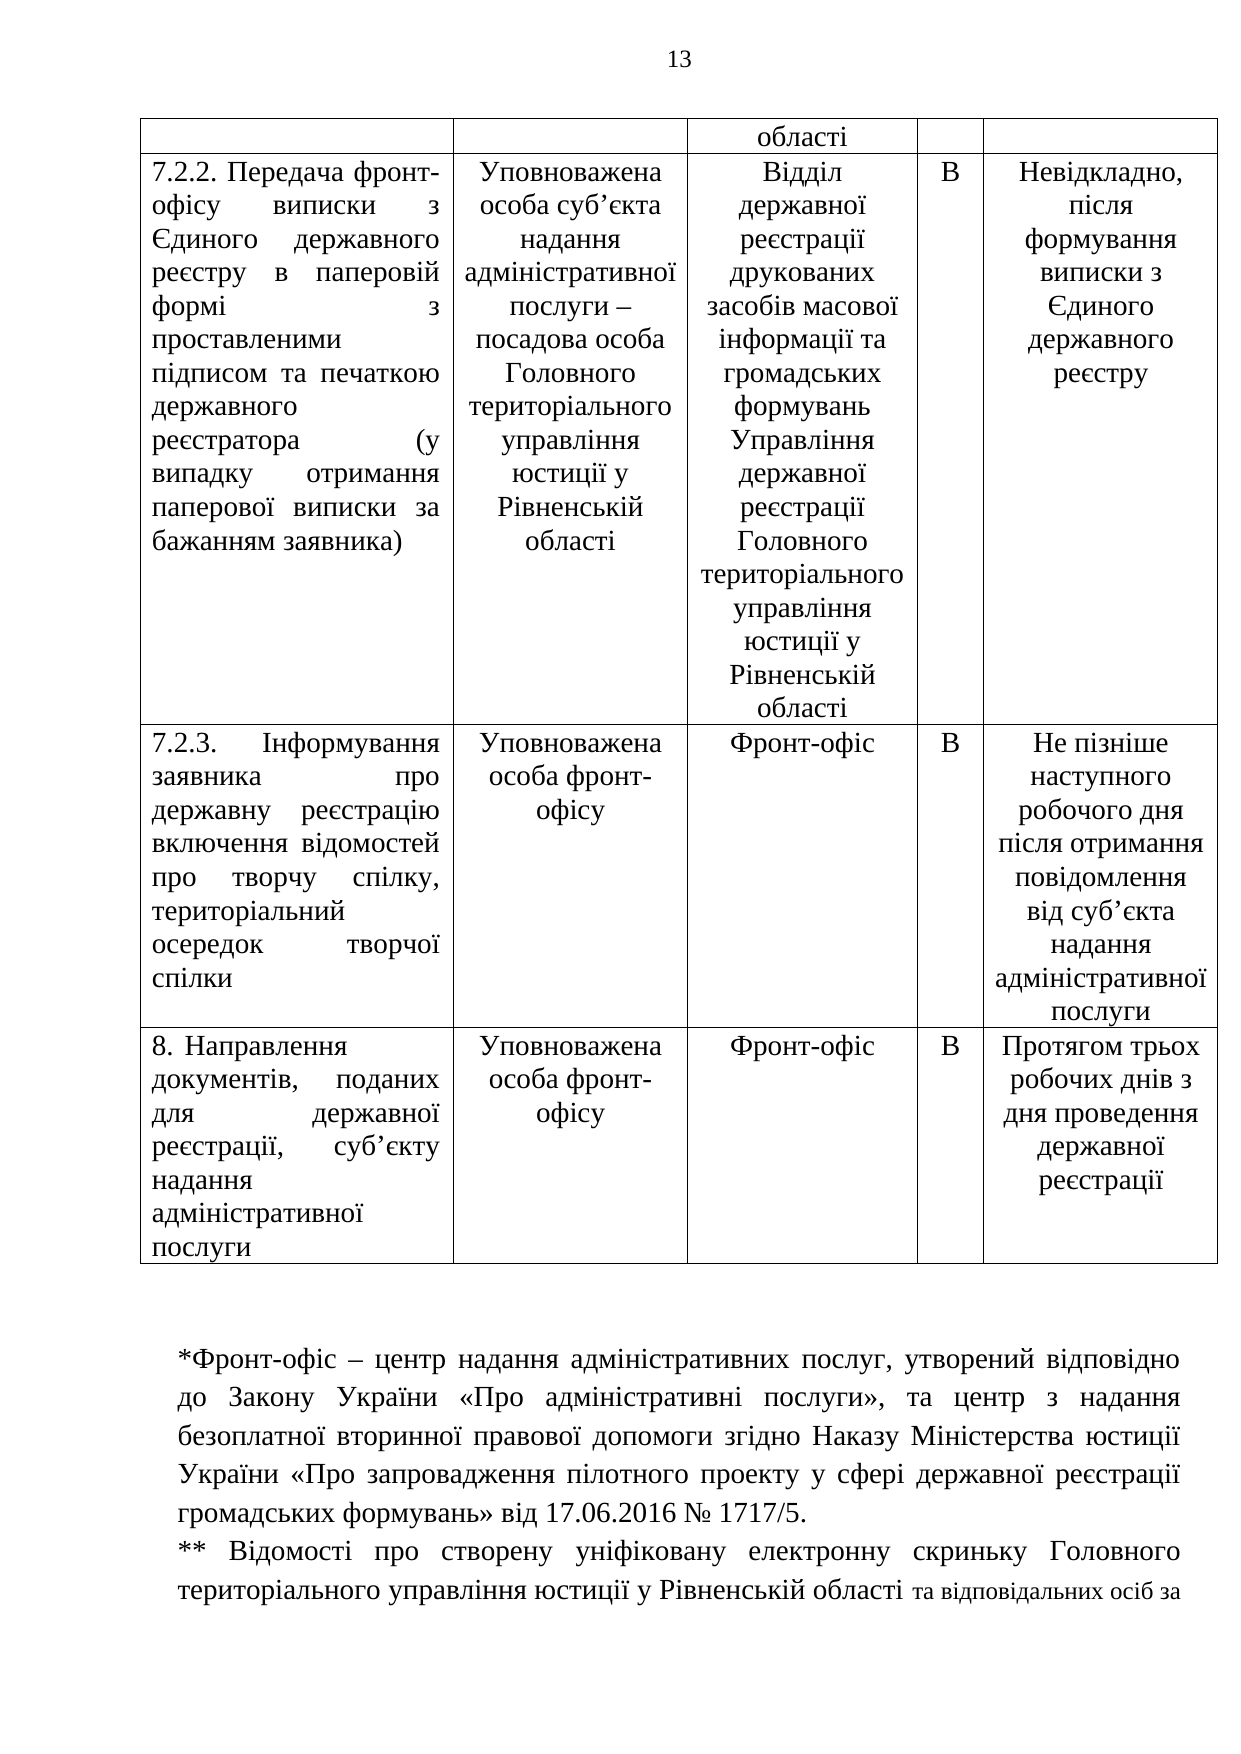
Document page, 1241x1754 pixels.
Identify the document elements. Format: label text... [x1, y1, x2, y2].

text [177, 1533, 1181, 1606]
table_cell Уповноважена особа фронт-офісу [454, 1028, 687, 1263]
table_cell Невідкладно, після формування виписки з Єдиного державного реєстру [984, 154, 1217, 724]
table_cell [688, 119, 917, 153]
table_cell Не пізніше наступного робочого дня після отримання повідомлення від суб’єкта надання адміністративної послуги [984, 725, 1217, 1027]
table_cell Уповноважена особа фронт-офісу [454, 725, 687, 1027]
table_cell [984, 119, 1217, 153]
table_cell В [918, 1028, 983, 1263]
table_cell 7.2.2. Передача фронт-офісу виписки з Єдиного державного реєстру в паперовій формі з проставленими підписом та печаткою державного реєстратора (у випадку отримання паперової виписки за бажанням заявника) [141, 154, 453, 724]
table_cell Фронт-офіс [688, 725, 917, 1027]
table_cell Уповноважена особа суб’єкта надання адміністративної послуги – посадова особа Головного територіального управління юстиції у Рівненській області [454, 154, 687, 724]
table_cell Фронт-офіс [688, 1028, 917, 1263]
table_cell В [918, 119, 983, 153]
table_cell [454, 119, 687, 153]
table_cell В [918, 154, 983, 724]
text *Фронт-офіс – центр надання адміністративних послуг, утворений відповідно до Закону України «Про адміністративні послуги», та центр з надання безоплатної вторинної правової допомоги згідно Наказу Міністерства юстиції України «Про запровадження пілотного проекту у сфері державної реєстрації громадських формувань» від 17.06.2016 № 1717/5. [177, 1341, 1181, 1528]
table_cell Протягом трьох робочих днів з дня проведення державної реєстрації [984, 1028, 1217, 1263]
table_cell В [918, 725, 983, 1027]
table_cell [141, 119, 453, 153]
table_cell Направлення документів, поданих для державної реєстрації, суб’єкту надання адміністративної послуги [141, 1028, 453, 1263]
table_cell 7.2.3. Інформування заявника про державну реєстрацію включення відомостей про творчу спілку, територіальний осередок творчої спілки [141, 725, 453, 1027]
